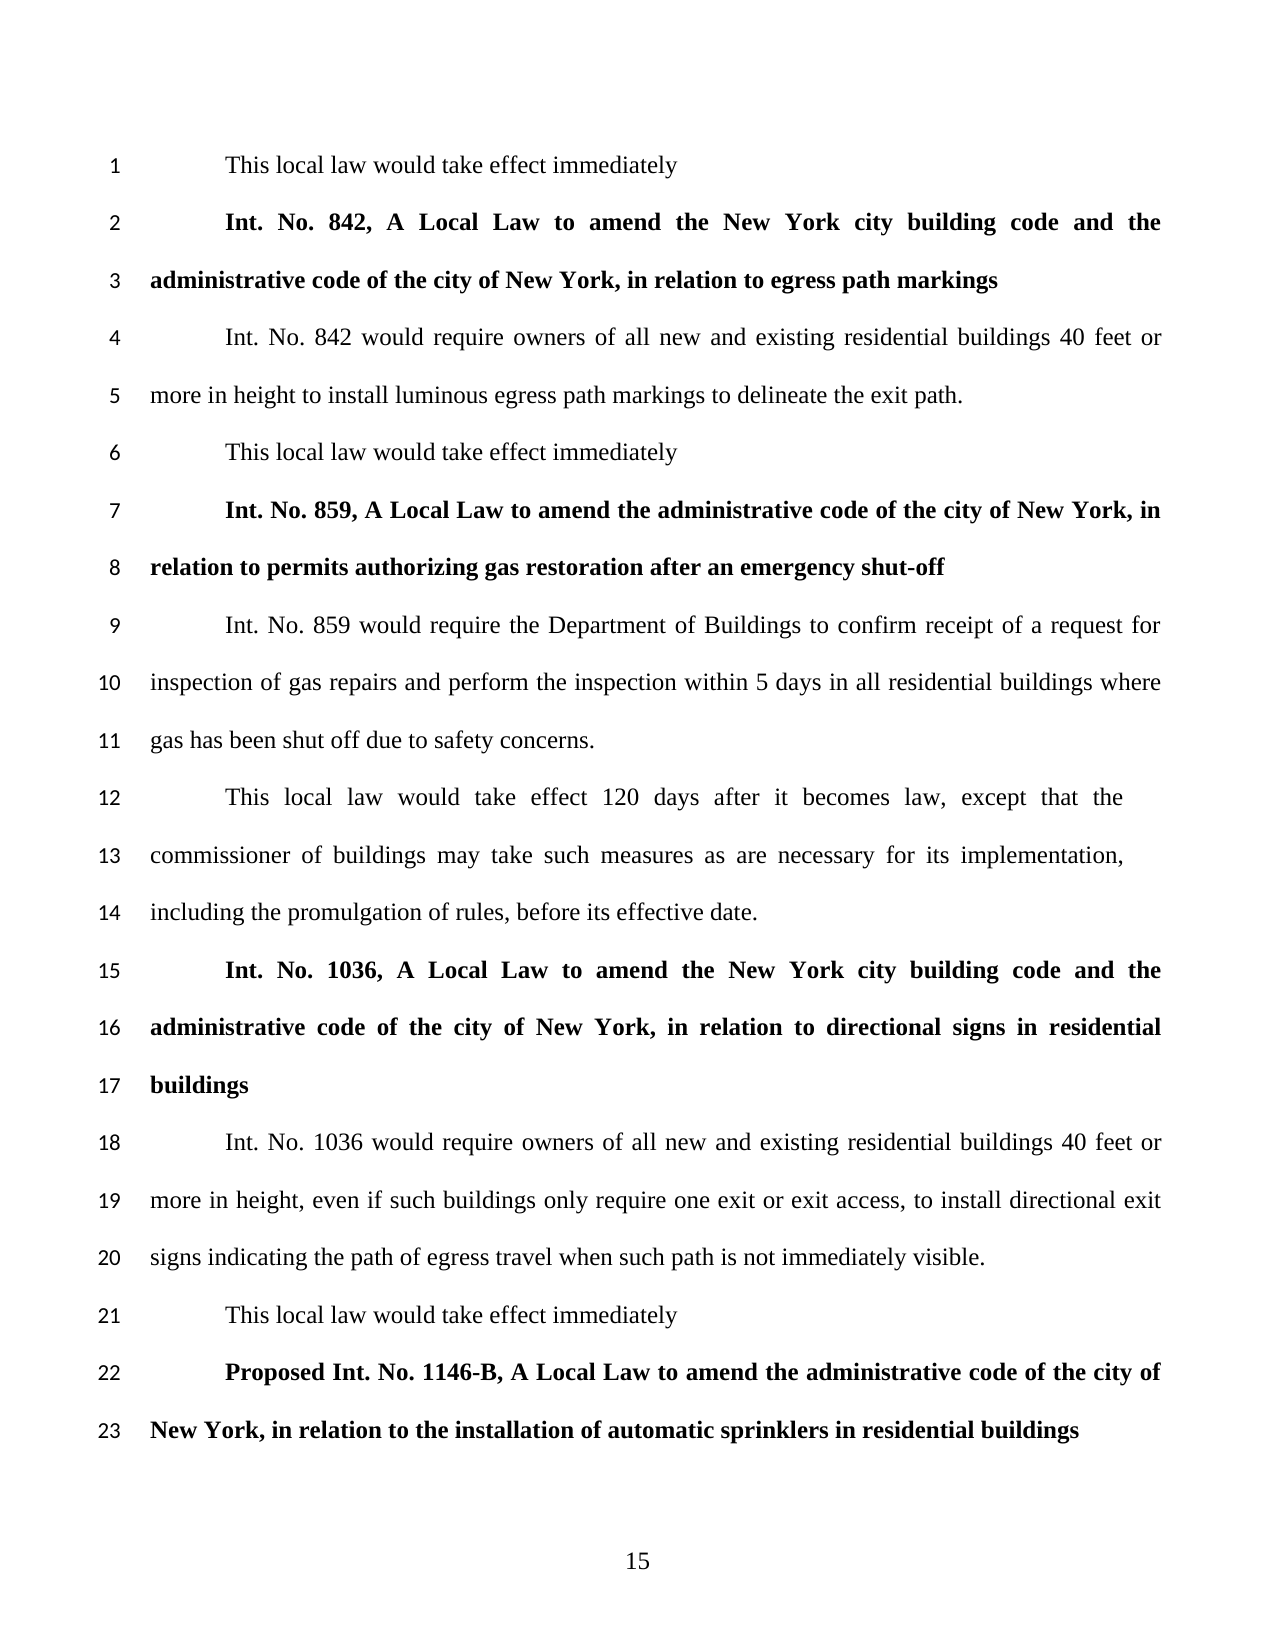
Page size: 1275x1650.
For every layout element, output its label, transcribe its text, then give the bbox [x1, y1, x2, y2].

text This local law would take effect 120 days after it becomes law, except that the commissioner of buildings may take such measures as are necessary for its implementation, including the promulgation of rules, before its effective date. [150, 782, 1125, 926]
list Int. No. 859 would require the Department of Buildings to confirm receipt of a request for inspection of gas repairs and perform the inspection within 5 days in all residential buildings where gas has been shut off due to safety concerns. [150, 610, 1162, 754]
list Int. No. 1036, A Local Law to amend the New York city building code and the administrative code of the city of New York, in relation to directional signs in residential buildings [150, 955, 1162, 1099]
list Int. No. 842, A Local Law to amend the New York city building code and the administrative code of the city of New York, in relation to egress path markings [150, 207, 1162, 294]
text Int. No. 859, A Local Law to amend the administrative code of the city of New York, in relation to permits authorizing gas restoration after an emergency shut-off [150, 495, 1162, 581]
list This local law would take effect immediately [150, 150, 1162, 179]
list Proposed Int. No. 1146-B, A Local Law to amend the administrative code of the city of New York, in relation to the installation of automatic sprinklers in residential buildings [150, 1357, 1162, 1444]
text This local law would take effect immediately [150, 1300, 1162, 1329]
list Int. No. 1036 would require owners of all new and existing residential buildings 40 feet or more in height, even if such buildings only require one exit or exit access, to install directional exit signs indicating the path of egress travel when such path is not immediately visible. [150, 1127, 1162, 1271]
text Int. No. 842 would require owners of all new and existing residential buildings 40 feet or more in height to install luminous egress path markings to delineate the exit path. [150, 322, 1162, 409]
text This local law would take effect immediately [150, 437, 1162, 466]
